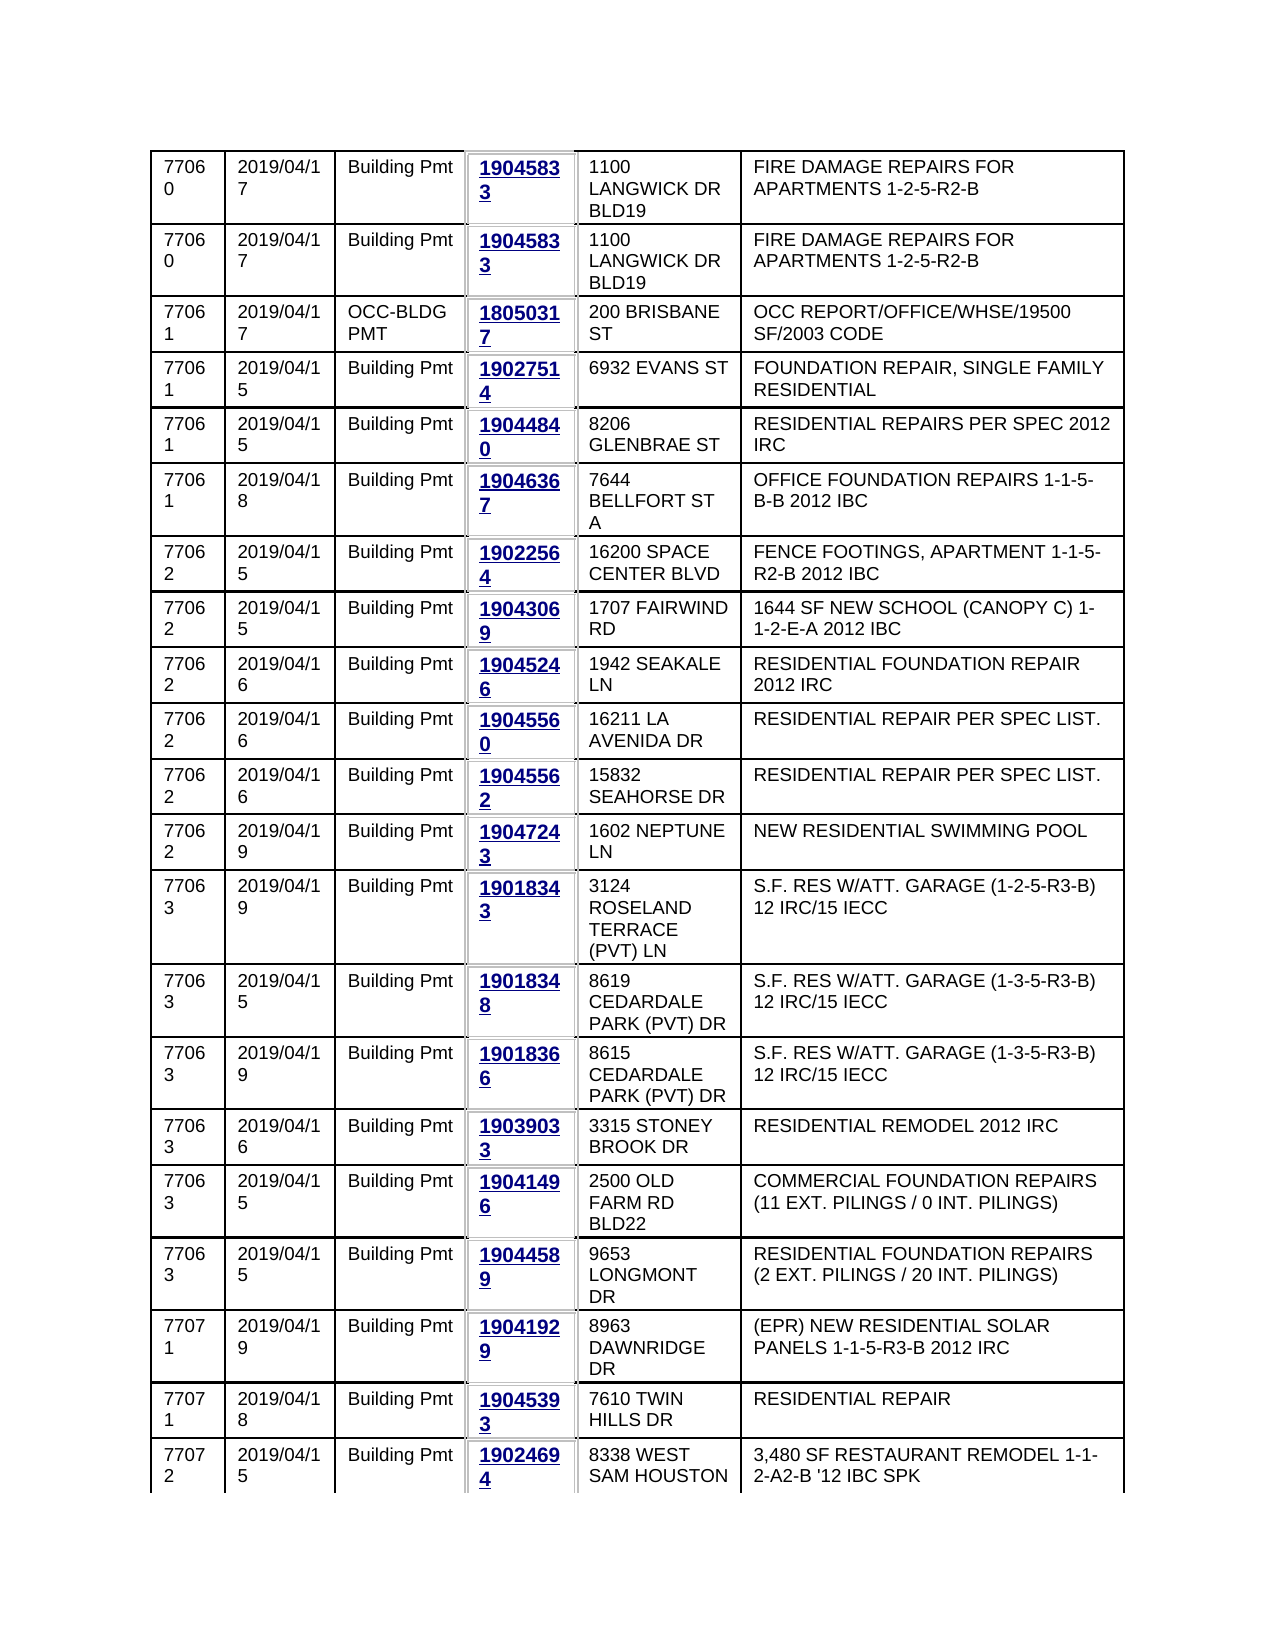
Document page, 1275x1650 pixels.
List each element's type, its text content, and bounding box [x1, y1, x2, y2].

table_cell Building Pmt [336, 1110, 464, 1164]
table_cell Building Pmt [336, 1384, 464, 1437]
table_cell 16211 LA AVENIDA DR [579, 704, 740, 758]
table_cell 77061 [152, 409, 224, 462]
table_cell 2019/04/17 [226, 225, 334, 295]
table_cell 77063 [152, 965, 224, 1036]
table_cell Building Pmt [336, 353, 464, 406]
table_cell 2019/04/15 [226, 1166, 334, 1236]
table_cell 2019/04/15 [226, 409, 334, 462]
table_cell 77060 [152, 152, 224, 222]
table_cell Building Pmt [336, 1439, 464, 1493]
table_cell 2019/04/18 [226, 464, 334, 535]
table_cell 2019/04/15 [226, 537, 334, 590]
table_cell 15832 SEAHORSE DR [579, 760, 740, 813]
table_cell 2019/04/16 [226, 648, 334, 702]
table_cell Building Pmt [336, 1239, 464, 1309]
table_cell Building Pmt [336, 409, 464, 462]
table_cell Building Pmt [336, 593, 464, 646]
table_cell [579, 152, 740, 222]
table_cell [742, 1439, 1123, 1493]
table_cell Building Pmt [336, 464, 464, 535]
table_cell 2500 OLD FARM RD BLD22 [579, 1166, 740, 1236]
table_cell 2019/04/15 [226, 1439, 334, 1493]
table_cell 2019/04/16 [226, 1110, 334, 1164]
table_cell Building Pmt [336, 871, 464, 963]
table_cell 2019/04/16 [226, 760, 334, 813]
table_cell 77063 [152, 1239, 224, 1309]
table_cell 19039033 [469, 1113, 574, 1164]
table_cell 77071 [152, 1384, 224, 1437]
table_cell 19044589 [469, 1241, 574, 1309]
table_cell RESIDENTIAL REPAIRS PER SPEC 2012 IRC [742, 409, 1123, 462]
table_cell Building Pmt [336, 225, 464, 295]
table_cell 19018343 [469, 874, 574, 963]
table_cell 8619 CEDARDALE PARK (PVT) DR [579, 965, 740, 1036]
table_cell 77063 [152, 871, 224, 963]
table_cell 77062 [152, 537, 224, 590]
table_cell Building Pmt [336, 537, 464, 590]
table_cell Building Pmt [336, 152, 464, 222]
table_cell 77062 [152, 760, 224, 813]
table_cell 19045560 [469, 707, 574, 758]
table_cell RESIDENTIAL REPAIR PER SPEC LIST. [742, 704, 1123, 758]
table_cell 77063 [152, 1166, 224, 1236]
table_cell 19045833 [469, 227, 574, 295]
table_cell Building Pmt [336, 1166, 464, 1236]
table_cell FENCE FOOTINGS, APARTMENT 1-1-5-R2-B 2012 IBC [742, 537, 1123, 590]
table_cell 77061 [152, 464, 224, 535]
table_cell 77061 [152, 297, 224, 351]
table_cell 19018348 [469, 968, 574, 1036]
table_cell 8206 GLENBRAE ST [579, 409, 740, 462]
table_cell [579, 1439, 740, 1493]
table_cell 19047243 [469, 818, 574, 869]
table_cell 1942 SEAKALE LN [579, 648, 740, 702]
table_cell 77062 [152, 593, 224, 646]
table_cell 19045246 [469, 651, 574, 702]
table_cell 2019/04/19 [226, 1311, 334, 1381]
table_cell 19041496 [469, 1169, 574, 1236]
table_cell 3124 ROSELAND TERRACE (PVT) LN [579, 871, 740, 963]
table_cell 1707 FAIRWIND RD [579, 593, 740, 646]
table_cell 2019/04/19 [226, 871, 334, 963]
table_cell Building Pmt [336, 760, 464, 813]
table_cell RESIDENTIAL REPAIR PER SPEC LIST. [742, 760, 1123, 813]
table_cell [742, 225, 1123, 295]
table_cell 2019/04/15 [226, 593, 334, 646]
table_cell 6932 EVANS ST [579, 353, 740, 406]
table_cell 19022564 [469, 540, 574, 590]
table_cell 2019/04/15 [226, 965, 334, 1036]
table_cell 8963 DAWNRIDGE DR [579, 1311, 740, 1381]
table_cell 2019/04/18 [226, 1384, 334, 1437]
table_cell 19041929 [469, 1314, 574, 1381]
table_cell 1100 LANGWICK DR BLD19 [579, 225, 740, 295]
table_cell 77062 [152, 648, 224, 702]
table_cell Building Pmt [336, 1038, 464, 1108]
table_cell 77062 [152, 815, 224, 869]
table_cell S.F. RES W/ATT. GARAGE (1-2-5-R3-B) 12 IRC/15 IECC [742, 871, 1123, 963]
table_cell 19046367 [469, 467, 574, 535]
table_cell 77063 [152, 1038, 224, 1108]
table_cell FOUNDATION REPAIR, SINGLE FAMILY RESIDENTIAL [742, 353, 1123, 406]
table_cell 2019/04/19 [226, 815, 334, 869]
table_cell 19044840 [469, 411, 574, 462]
table_cell S.F. RES W/ATT. GARAGE (1-3-5-R3-B) 12 IRC/15 IECC [742, 965, 1123, 1036]
table_cell 19045562 [469, 762, 574, 813]
table_cell 9653 LONGMONT DR [579, 1239, 740, 1309]
table_cell 19027514 [469, 356, 574, 406]
table_cell S.F. RES W/ATT. GARAGE (1-3-5-R3-B) 12 IRC/15 IECC [742, 1038, 1123, 1108]
table_cell 77063 [152, 1110, 224, 1164]
table_cell 77062 [152, 704, 224, 758]
table_cell 19018366 [469, 1040, 574, 1108]
table_cell COMMERCIAL FOUNDATION REPAIRS (11 EXT. PILINGS / 0 INT. PILINGS) [742, 1166, 1123, 1236]
table_cell OCC-BLDG PMT [336, 297, 464, 351]
table_cell 7610 TWIN HILLS DR [579, 1384, 740, 1437]
table_cell 77071 [152, 1311, 224, 1381]
table_cell OCC REPORT/OFFICE/WHSE/19500 SF/2003 CODE [742, 297, 1123, 351]
table_cell RESIDENTIAL REPAIR [742, 1384, 1123, 1437]
table_cell 18050317 [469, 300, 574, 351]
table_cell 3315 STONEY BROOK DR [579, 1110, 740, 1164]
table_cell Building Pmt [336, 704, 464, 758]
table_cell Building Pmt [336, 815, 464, 869]
table_cell Building Pmt [336, 1311, 464, 1381]
table_cell RESIDENTIAL REMODEL 2012 IRC [742, 1110, 1123, 1164]
table_cell 2019/04/17 [226, 152, 334, 222]
table_cell OFFICE FOUNDATION REPAIRS 1-1-5-B-B 2012 IBC [742, 464, 1123, 535]
table_cell 77072 [152, 1439, 224, 1493]
table_cell 2019/04/19 [226, 1038, 334, 1108]
table_cell 2019/04/15 [226, 353, 334, 406]
table_cell 77060 [152, 225, 224, 295]
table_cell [742, 152, 1123, 222]
table_cell 2019/04/17 [226, 297, 334, 351]
table_cell 77061 [152, 353, 224, 406]
table_cell Building Pmt [336, 648, 464, 702]
table_cell 8615 CEDARDALE PARK (PVT) DR [579, 1038, 740, 1108]
table_cell Building Pmt [336, 965, 464, 1036]
table_cell 19045393 [469, 1386, 574, 1437]
table_cell 19024694 [469, 1442, 574, 1493]
table_cell (EPR) NEW RESIDENTIAL SOLAR PANELS 1-1-5-R3-B 2012 IRC [742, 1311, 1123, 1381]
table_cell 1644 SF NEW SCHOOL (CANOPY C) 1-1-2-E-A 2012 IBC [742, 593, 1123, 646]
table_cell NEW RESIDENTIAL SWIMMING POOL [742, 815, 1123, 869]
table_cell RESIDENTIAL FOUNDATION REPAIRS (2 EXT. PILINGS / 20 INT. PILINGS) [742, 1239, 1123, 1309]
table_cell 200 BRISBANE ST [579, 297, 740, 351]
table_cell 1602 NEPTUNE LN [579, 815, 740, 869]
table_cell 16200 SPACE CENTER BLVD [579, 537, 740, 590]
table_cell 2019/04/16 [226, 704, 334, 758]
table_cell 19045833 [469, 155, 574, 222]
table_cell 7644 BELLFORT ST A [579, 464, 740, 535]
table_cell 19043069 [469, 595, 574, 646]
table_cell 2019/04/15 [226, 1239, 334, 1309]
table_cell RESIDENTIAL FOUNDATION REPAIR 2012 IRC [742, 648, 1123, 702]
